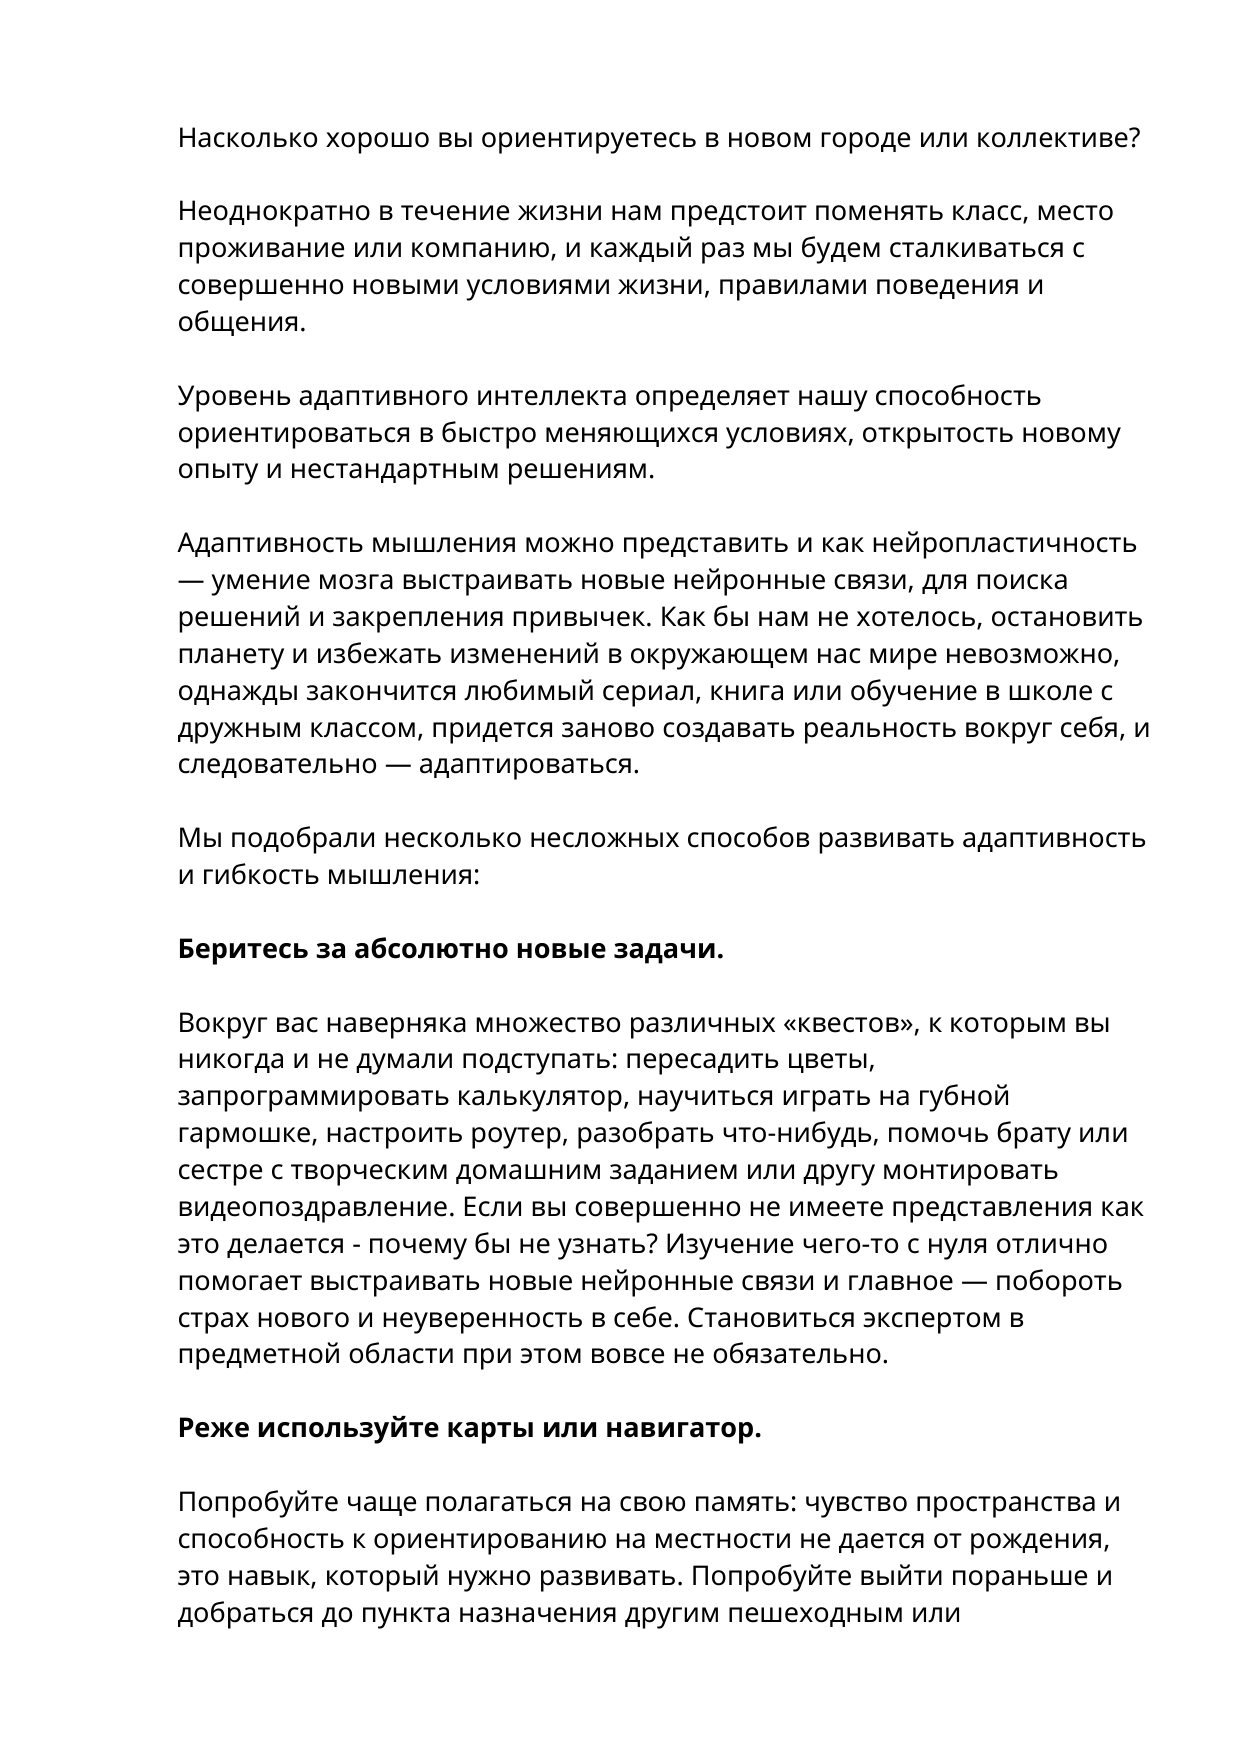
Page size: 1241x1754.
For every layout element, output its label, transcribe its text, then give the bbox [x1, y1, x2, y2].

text Адаптивность мышления можно представить и как нейропластичность — умение мозга выстраивать новые нейронные связи, для поиска решений и закрепления привычек. Как бы нам не хотелось, остановить планету и избежать изменений в окружающем нас мире невозможно, однажды закончится любимый сериал, книга или обучение в школе с дружным классом, придется заново создавать реальность вокруг себя, и следовательно — адаптироваться. [177, 524, 1152, 782]
text Насколько хорошо вы ориентируетесь в новом городе или коллективе? [177, 118, 1152, 155]
text Мы подобрали несколько несложных способов развивать адаптивность и гибкость мышления: [177, 819, 1152, 892]
text Реже используйте карты или навигатор. [177, 1409, 1152, 1446]
text Вокруг вас наверняка множество различных «квестов», к которым вы никогда и не думали подступать: пересадить цветы, запрограммировать калькулятор, научиться играть на губной гармошке, настроить роутер, разобрать что-нибудь, помочь брату или сестре с творческим домашним заданием или другу монтировать видеопоздравление. Если вы совершенно не имеете представления как это делается - почему бы не узнать? Изучение чего-то с нуля отлично помогает выстраивать новые нейронные связи и главное — побороть страх нового и неуверенность в себе. Становиться экспертом в предметной области при этом вовсе не обязательно. [177, 1003, 1152, 1372]
text Беритесь за абсолютно новые задачи. [177, 929, 1152, 966]
text Неоднократно в течение жизни нам предстоит поменять класс, место проживание или компанию, и каждый раз мы будем сталкиваться с совершенно новыми условиями жизни, правилами поведения и общения. [177, 192, 1152, 339]
text Уровень адаптивного интеллекта определяет нашу способность ориентироваться в быстро меняющихся условиях, открытость новому опыту и нестандартным решениям. [177, 376, 1152, 487]
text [177, 1482, 1152, 1630]
